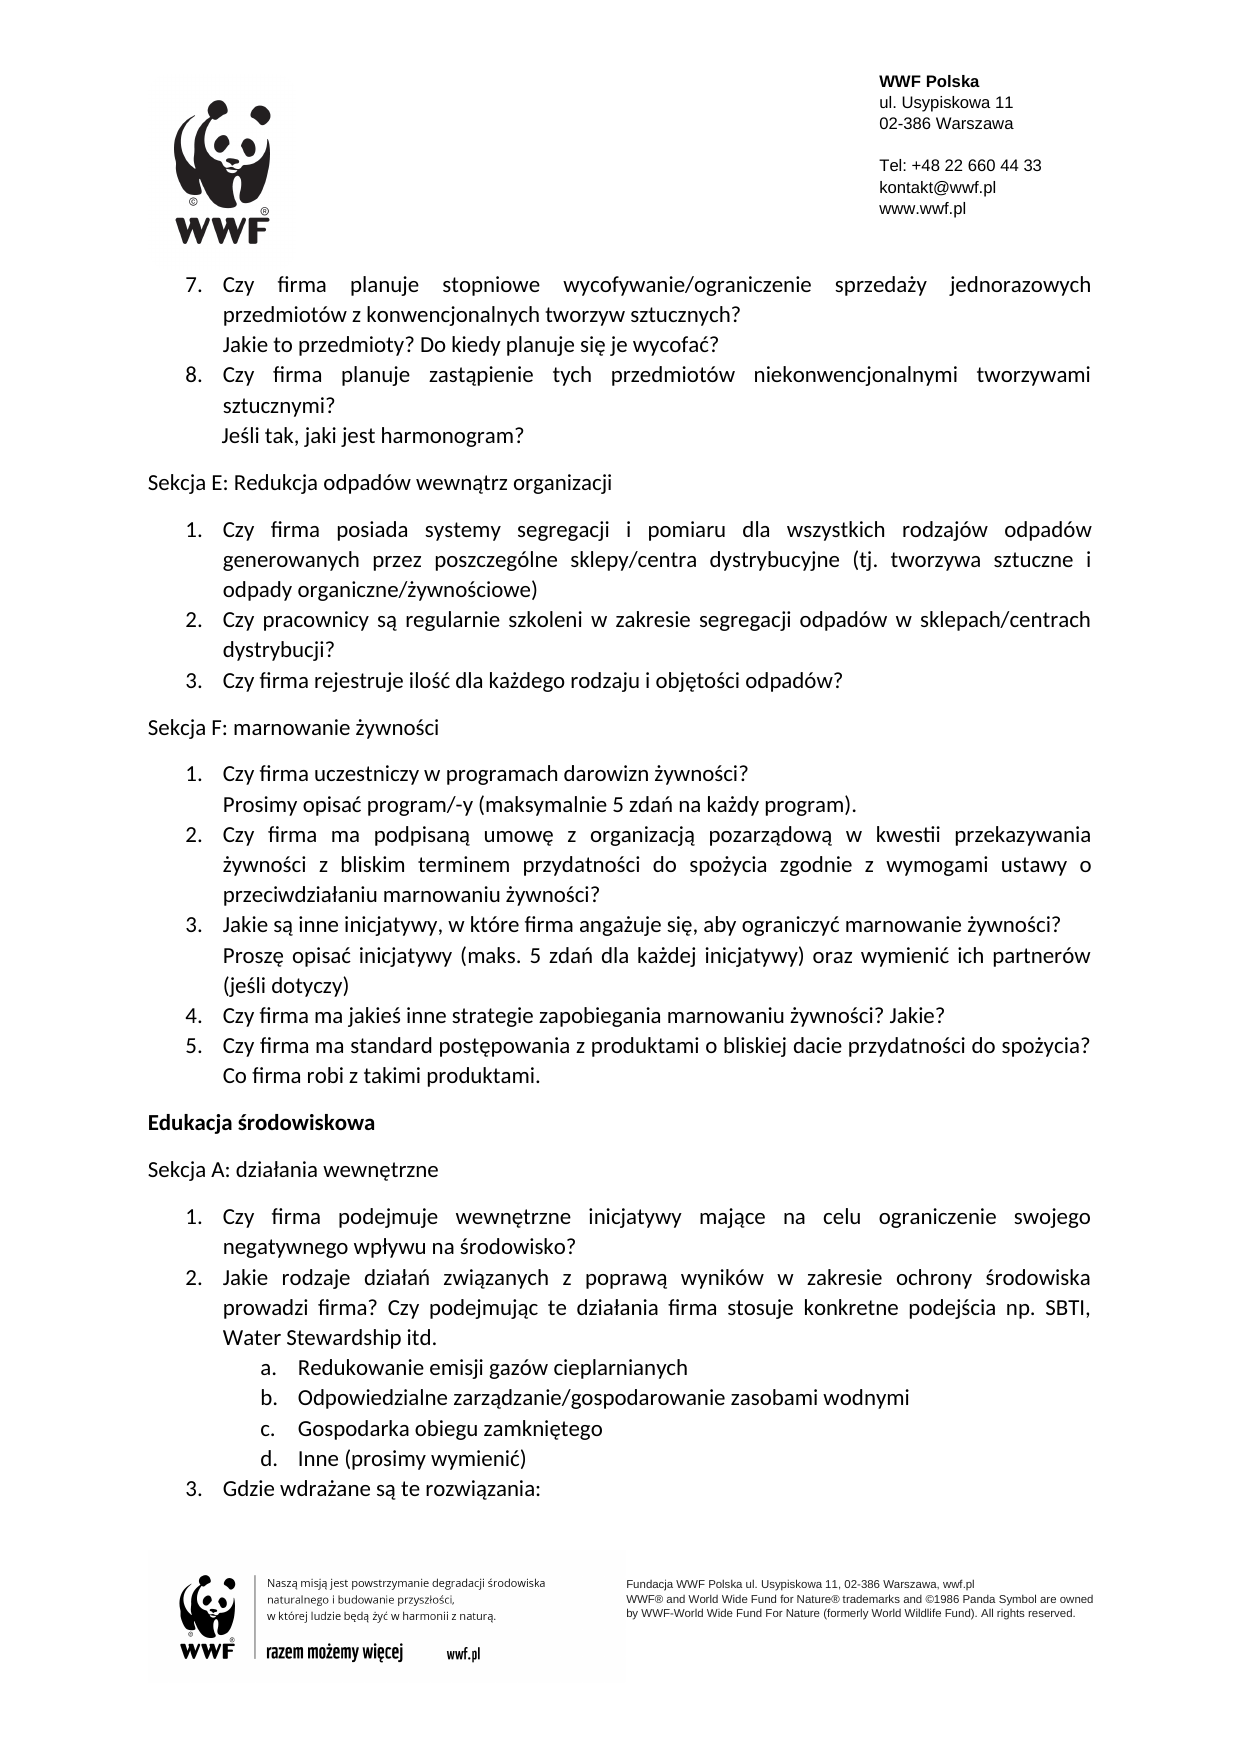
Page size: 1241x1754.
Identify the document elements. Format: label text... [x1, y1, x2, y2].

list Jakie to przedmioty? Do kiedy planuje się je wycofać? [223, 330, 1093, 358]
list Czy firma uczestniczy w programach darowizn żywności? [185, 759, 1093, 788]
list Czy firma ma podpisaną umowę z organizacją pozarządową w kwestii przekazywania żywności z bliskim terminem przydatności do spożycia zgodnie z wymogami ustawy o przeciwdziałaniu marnowaniu żywności? [185, 820, 1093, 908]
list Jakie rodzaje działań związanych z poprawą wyników w zakresie ochrony środowiska prowadzi firma? Czy podejmując te działania firma stosuje konkretne podejścia np. SBTI, Water Stewardship itd. [185, 1263, 1093, 1351]
picture [147, 1550, 626, 1683]
text Sekcja F: marnowanie żywności [148, 713, 1093, 741]
list Czy pracownicy są regularnie szkoleni w zakresie segregacji odpadów w sklepach/centrach dystrybucji? [185, 605, 1093, 664]
list Odpowiedzialne zarządzanie/gospodarowanie zasobami wodnymi [260, 1383, 1093, 1412]
list Jakie są inne inicjatywy, w które firma angażuje się, aby ograniczyć marnowanie żywności? [185, 911, 1093, 939]
list Czy firma podejmuje wewnętrzne inicjatywy mające na celu ograniczenie swojego negatywnego wpływu na środowisko? [185, 1202, 1093, 1261]
list Jeśli tak, jaki jest harmonogram? [221, 421, 1093, 449]
list Gdzie wdrażane są te rozwiązania: [185, 1474, 1093, 1502]
list Czy firma rejestruje ilość dla każdego rodzaju i objętości odpadów? [185, 666, 1093, 694]
list Czy firma posiada systemy segregacji i pomiaru dla wszystkich rodzajów odpadów generowanych przez poszczególne sklepy/centra dystrybucyjne (tj. tworzywa sztuczne i odpady organiczne/żywnościowe) [185, 515, 1093, 603]
list Inne (prosimy wymienić) [260, 1444, 1093, 1472]
list Prosimy opisać program/-y (maksymalnie 5 zdań na każdy program). [223, 790, 1093, 818]
list Czy firma planuje zastąpienie tych przedmiotów niekonwencjonalnymi tworzywami sztucznymi? [185, 361, 1093, 419]
list Czy firma ma standard postępowania z produktami o bliskiej dacie przydatności do spożycia? Co firma robi z takimi produktami. [185, 1031, 1093, 1090]
text Sekcja A: działania wewnętrzne [148, 1155, 1093, 1183]
list Czy firma planuje stopniowe wycofywanie/ograniczenie sprzedaży jednorazowych przedmiotów z konwencjonalnych tworzyw sztucznych? [185, 270, 1093, 328]
text Sekcja E: Redukcja odpadów wewnątrz organizacji [148, 468, 1093, 496]
picture [147, 73, 297, 270]
list Redukowanie emisji gazów cieplarnianych [260, 1353, 1093, 1381]
text Edukacja środowiskowa [148, 1108, 1093, 1137]
list Proszę opisać inicjatywy (maks. 5 zdań dla każdej inicjatywy) oraz wymienić ich partnerów (jeśli dotyczy) [223, 941, 1093, 999]
list Gospodarka obiegu zamkniętego [260, 1414, 1093, 1442]
list Czy firma ma jakieś inne strategie zapobiegania marnowaniu żywności? Jakie? [185, 1001, 1093, 1029]
